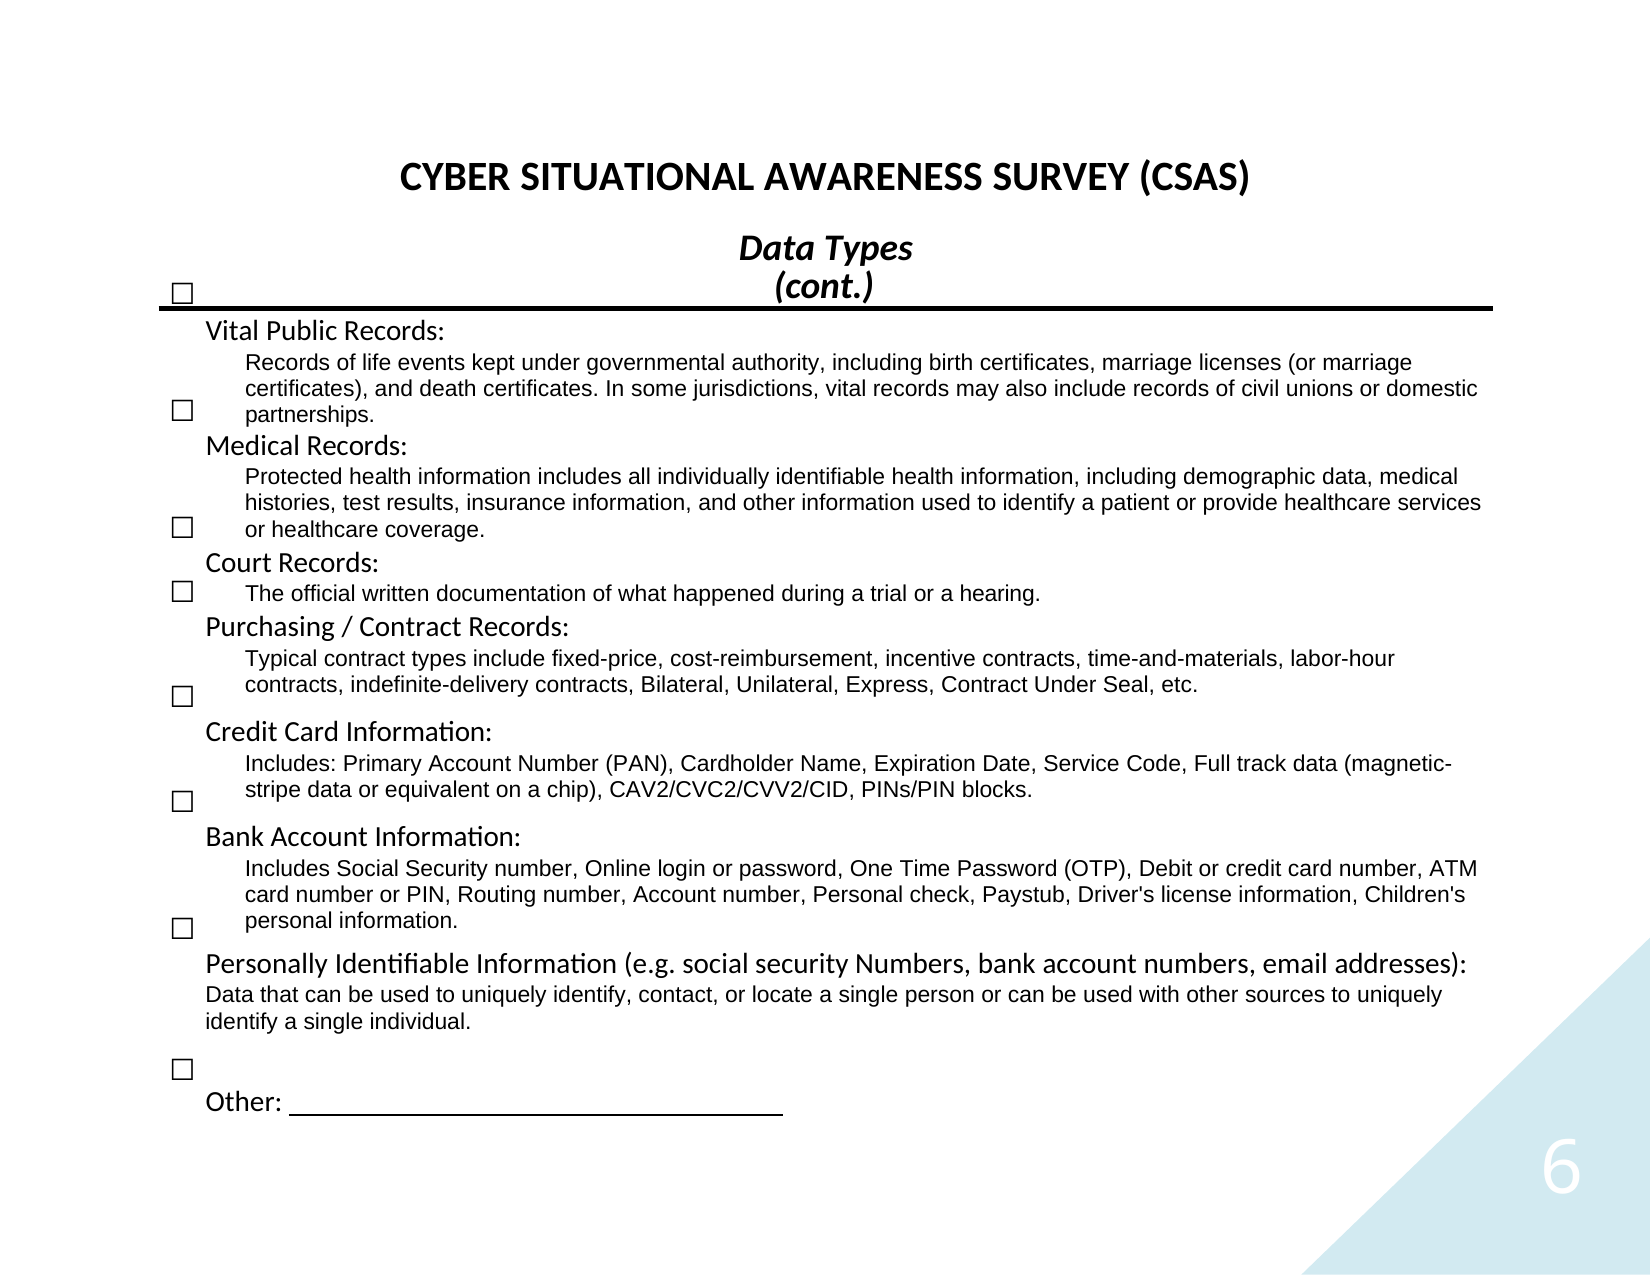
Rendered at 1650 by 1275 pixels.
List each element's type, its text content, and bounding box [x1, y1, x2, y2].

table_cell Court Records: The official written documentation of what happened during a trial or a hearing. [159, 544, 1493, 608]
table_cell Bank Account Information: Includes Social Security number, Online login or password, One Time Password (OTP), Debit or credit card number, ATM card number or PIN, Routing number, Account number, Personal check, Paystub, Driver's license information, Children's personal information. [159, 812, 1493, 941]
table_cell Medical Records: Protected health information includes all individually identifiable health information, including demographic data, medical histories, test results, insurance information, and other information used to identify a patient or provide healthcare services or healthcare coverage. [159, 427, 1493, 544]
table_cell Vital Public Records: Records of life events kept under governmental authority, including birth certificates, marriage licenses (or marriage certificates), and death certificates. In some jurisdictions, vital records may also include records of civil unions or domestic partnerships. [159, 311, 1493, 427]
table_cell Credit Card Information: Includes: Primary Account Number (PAN), Cardholder Name, Expiration Date, Service Code, Full track data (magnetic- stripe data or equivalent on a chip), CAV2/CVC2/CVV2/CID, PINs/PIN blocks. [159, 707, 1493, 812]
text CYBER SITUATIONAL AWARENESS SURVEY (CSAS) [357, 150, 1293, 201]
table_cell Other: [159, 1061, 1493, 1120]
table_header Data Types (cont.) [159, 229, 1493, 306]
table_cell Personally Identifiable Information (e.g. social security Numbers, bank account numbers, email addresses): Data that can be used to uniquely identify, contact, or locate a single person or can be used with other sources to uniquely identify a single individual. [159, 941, 1493, 1061]
table_cell Purchasing / Contract Records: Typical contract types include fixed-price, cost-reimbursement, incentive contracts, time-and-materials, labor-hour contracts, indefinite-delivery contracts, Bilateral, Unilateral, Express, Contract Under Seal, etc. [159, 609, 1493, 707]
